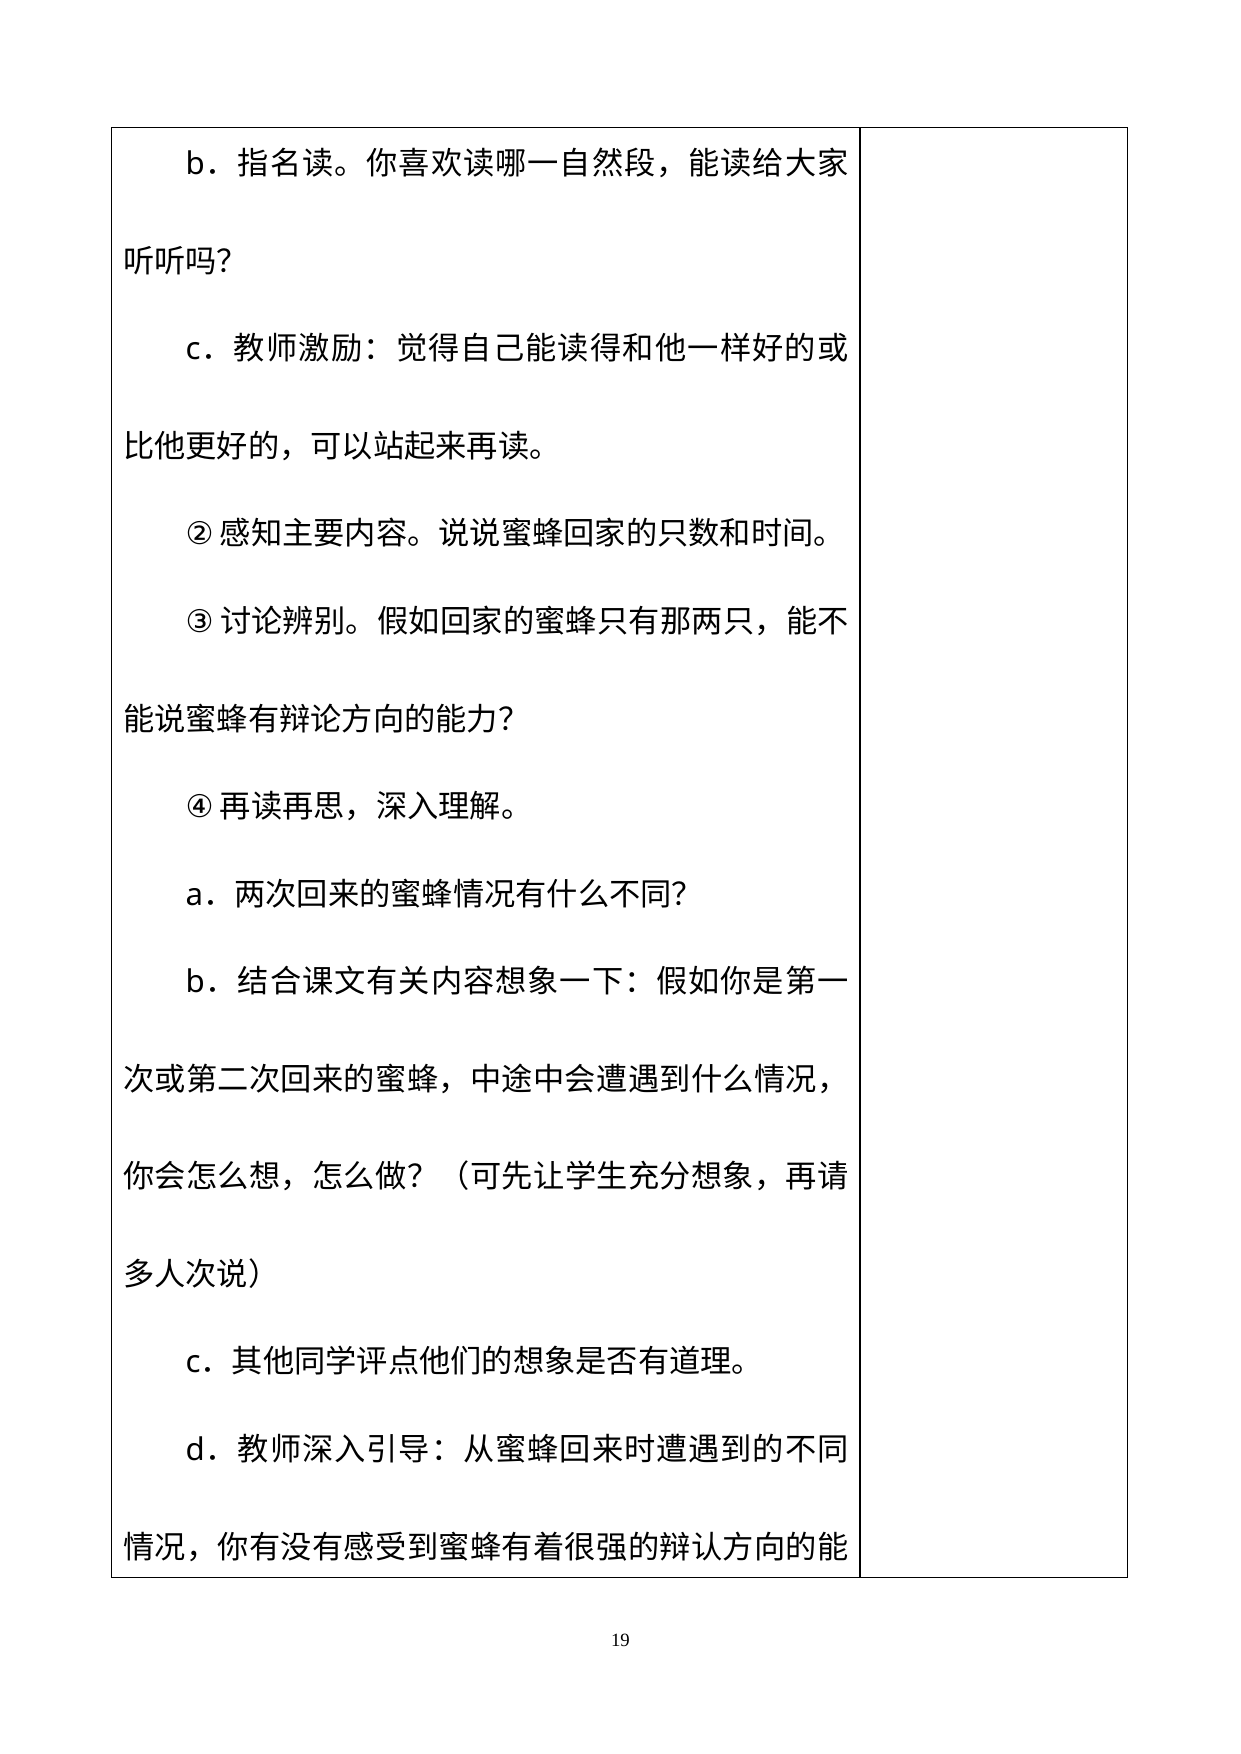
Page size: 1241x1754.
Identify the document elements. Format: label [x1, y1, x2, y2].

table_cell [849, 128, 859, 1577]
table_cell [861, 128, 1127, 1577]
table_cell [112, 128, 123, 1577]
